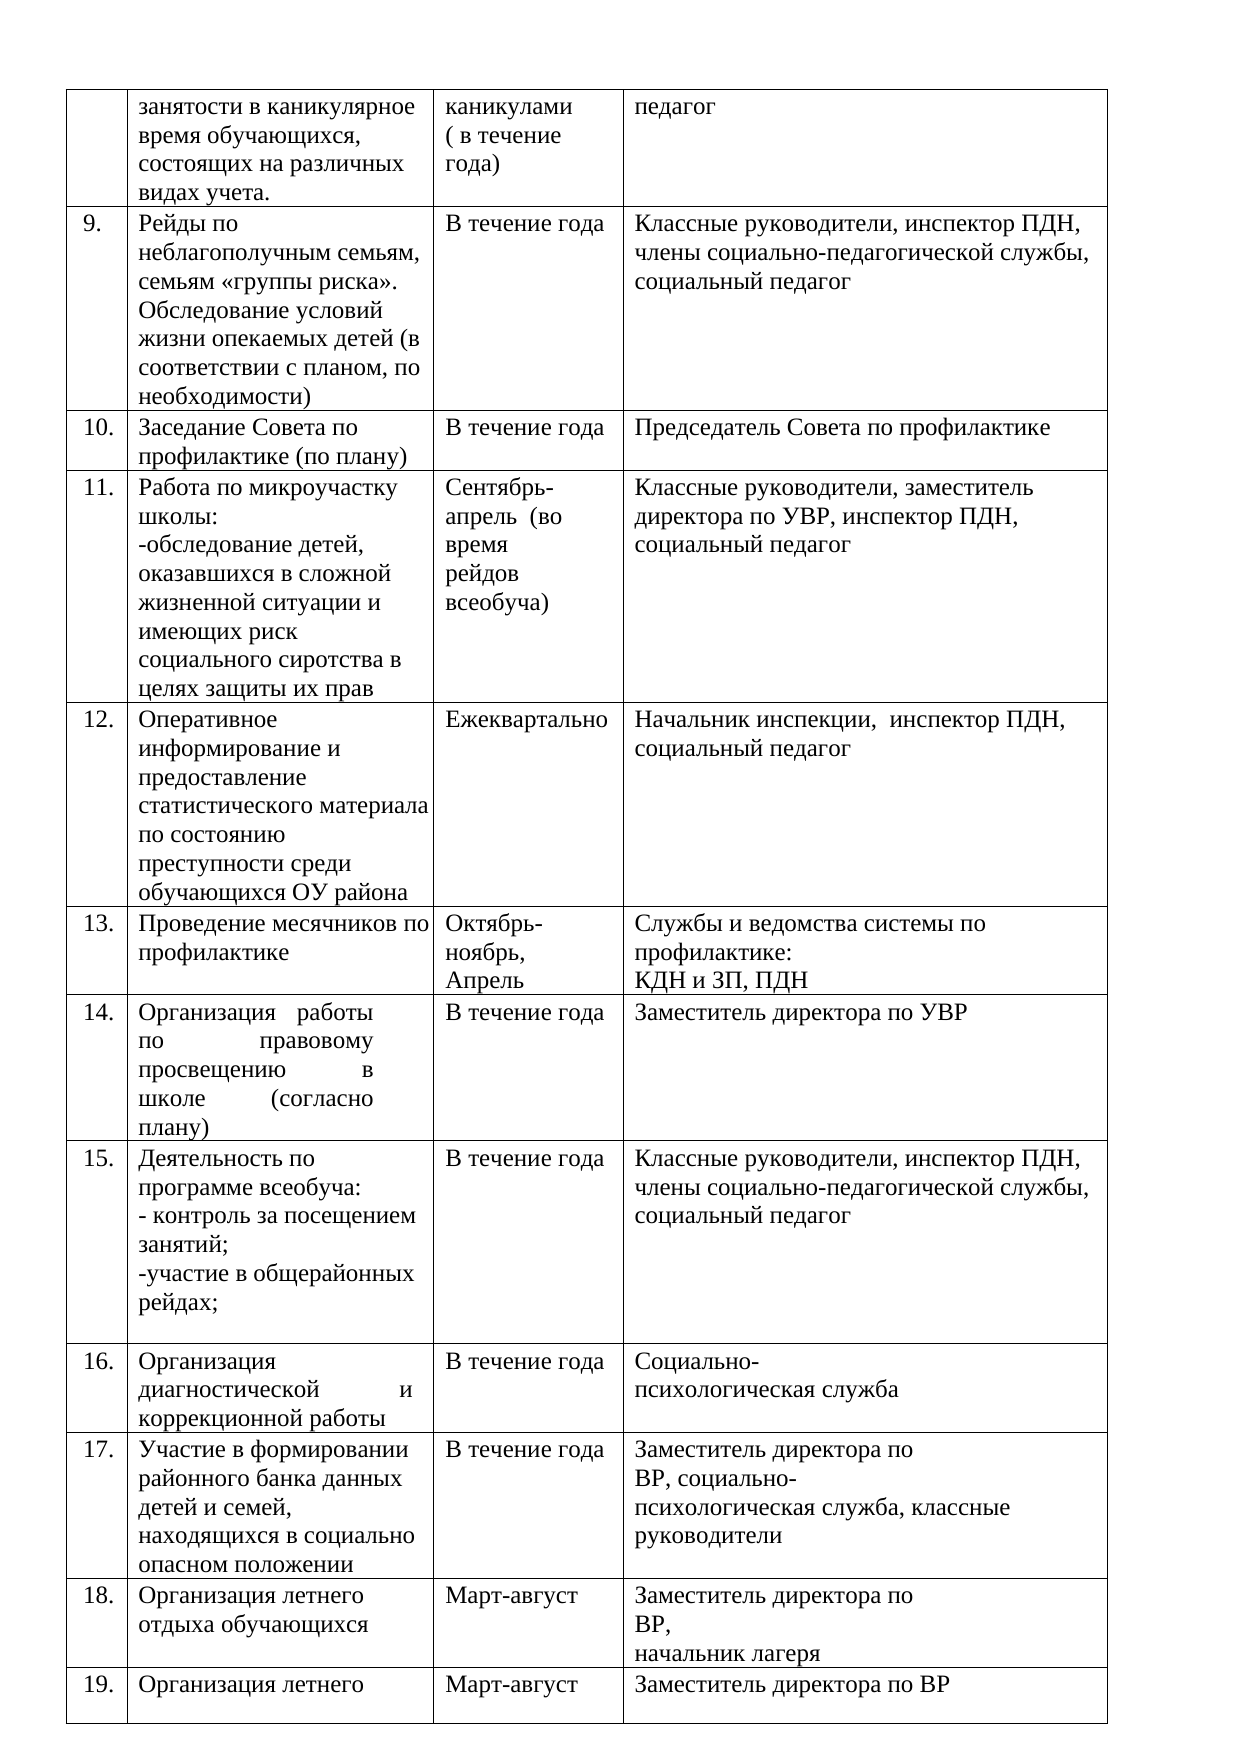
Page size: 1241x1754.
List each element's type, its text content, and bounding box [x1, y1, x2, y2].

table_cell Социально- психологическая служба [624, 1344, 1107, 1432]
table_cell В течение года [434, 995, 623, 1140]
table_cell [434, 90, 623, 206]
table_cell Рейды по неблагополучным семьям, семьям «группы риска». Обследование условий жизни опекаемых детей (в соответствии с планом, по необходимости) [128, 207, 433, 410]
table_cell Заместитель директора по УВР [624, 995, 1107, 1140]
table_cell Классные руководители, инспектор ПДН, члены социально-педагогической службы, социальный педагог [624, 1141, 1107, 1343]
table_cell Март-август [434, 1579, 623, 1667]
table_cell Классные руководители, инспектор ПДН, члены социально-педагогической службы, социальный педагог [624, 207, 1107, 410]
table_cell В течение года [434, 1344, 623, 1432]
table_cell Деятельность по программе всеобуча: - контроль за посещением занятий; -участие в общерайонных рейдах; [128, 1141, 433, 1343]
table_cell Март-август [434, 1668, 623, 1723]
table_cell Организация летнего отдыха обучающихся [128, 1579, 433, 1667]
table_cell Заседание Совета по профилактике (по плану) [128, 411, 433, 469]
table_cell Работа по микроучастку школы: -обследование детей, оказавшихся в сложной жизненной ситуации и имеющих риск социального сиротства в целях защиты их прав [128, 471, 433, 702]
table_cell Заместитель директора по ВР, начальник лагеря [624, 1579, 1107, 1667]
table_cell Участие в формировании районного банка данных детей и семей, находящихся в социально опасном положении [128, 1433, 433, 1578]
table_cell 10. [67, 411, 127, 469]
table_cell Классные руководители, заместитель директора по УВР, инспектор ПДН, социальный педагог [624, 471, 1107, 702]
table_cell Службы и ведомства системы по профилактике: КДН и ЗП, ПДН [624, 907, 1107, 994]
table_cell 19. [67, 1668, 127, 1723]
table_cell Начальник инспекции, инспектор ПДН, социальный педагог [624, 703, 1107, 906]
table_cell Оперативное информирование и предоставление статистического материала по состоянию преступности среди обучающихся ОУ района [128, 703, 433, 906]
table_cell 8. [67, 90, 127, 206]
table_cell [624, 1668, 1107, 1723]
table_cell В течение года [434, 207, 623, 410]
table_cell 9. [67, 207, 127, 410]
table_cell 11. [67, 471, 127, 702]
table_cell 17. [67, 1433, 127, 1578]
table_cell Ежеквартально [434, 703, 623, 906]
table_cell 14. [67, 995, 127, 1140]
table_cell 16. [67, 1344, 127, 1432]
table_cell В течение года [434, 411, 623, 469]
table_cell Проведение месячников по профилактике [128, 907, 433, 994]
table_cell 18. [67, 1579, 127, 1667]
table_cell Председатель Совета по профилактике [624, 411, 1107, 469]
table_cell В течение года [434, 1433, 623, 1578]
table_cell Организация диагностической и коррекционной работы [128, 1344, 433, 1432]
table_cell В течение года [434, 1141, 623, 1343]
table_cell 12. [67, 703, 127, 906]
table_cell Октябрь- ноябрь, Апрель [434, 907, 623, 994]
table_cell Заместитель директора по ВР, социально- психологическая служба, классные руководители [624, 1433, 1107, 1578]
table_cell 13. [67, 907, 127, 994]
table_cell Сентябрь-апрель (во время рейдов всеобуча) [434, 471, 623, 702]
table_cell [624, 90, 1107, 206]
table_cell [128, 90, 433, 206]
table_cell 15. [67, 1141, 127, 1343]
table_cell Организация работы по правовому просвещению в школе (согласно плану) [128, 995, 433, 1140]
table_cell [128, 1668, 433, 1723]
